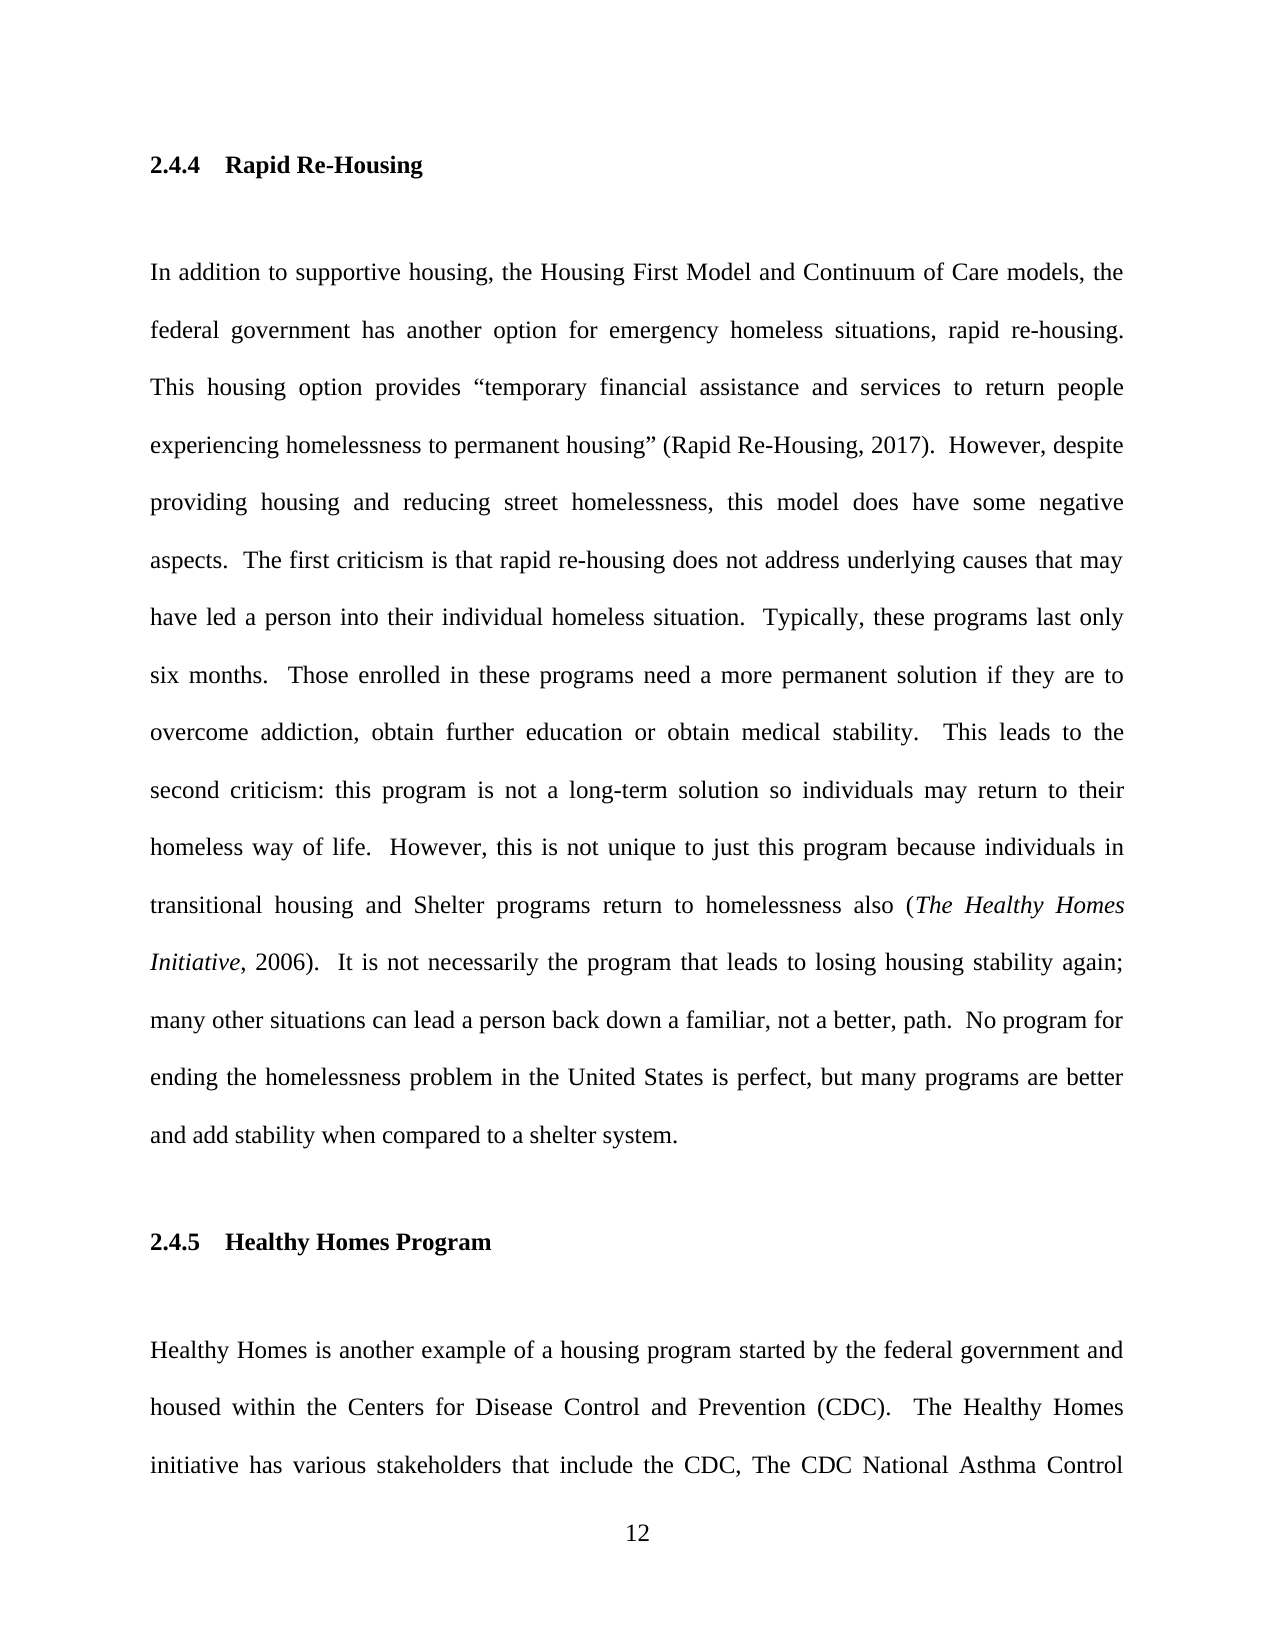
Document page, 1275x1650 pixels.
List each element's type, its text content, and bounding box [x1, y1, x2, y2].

text In addition to supportive housing, the Housing First Model and Continuum of Care models, the federal government has another option for emergency homeless situations, rapid re-housing. This housing option provides “temporary financial assistance and services to return people experiencing homelessness to permanent housing” (Rapid Re-Housing, 2017). However, despite providing housing and reducing street homelessness, this model does have some negative aspects. The first criticism is that rapid re-housing does not address underlying causes that may have led a person into their individual homeless situation. Typically, these programs last only six months. Those enrolled in these programs need a more permanent solution if they are to overcome addiction, obtain further education or obtain medical stability. This leads to the second criticism: this program is not a long-term solution so individuals may return to their homeless way of life. However, this is not unique to just this program because individuals in transitional housing and Shelter programs return to homelessness also (The Healthy Homes Initiative, 2006). It is not necessarily the program that leads to losing housing stability again; many other situations can lead a person back down a familiar, not a better, path. No program for ending the homelessness problem in the United States is perfect, but many programs are better and add stability when compared to a shelter system. [150, 257, 1125, 1149]
subtitle Rapid Re-Housing [150, 150, 1125, 179]
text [150, 1335, 1125, 1479]
subtitle Healthy Homes Program [150, 1227, 1125, 1256]
